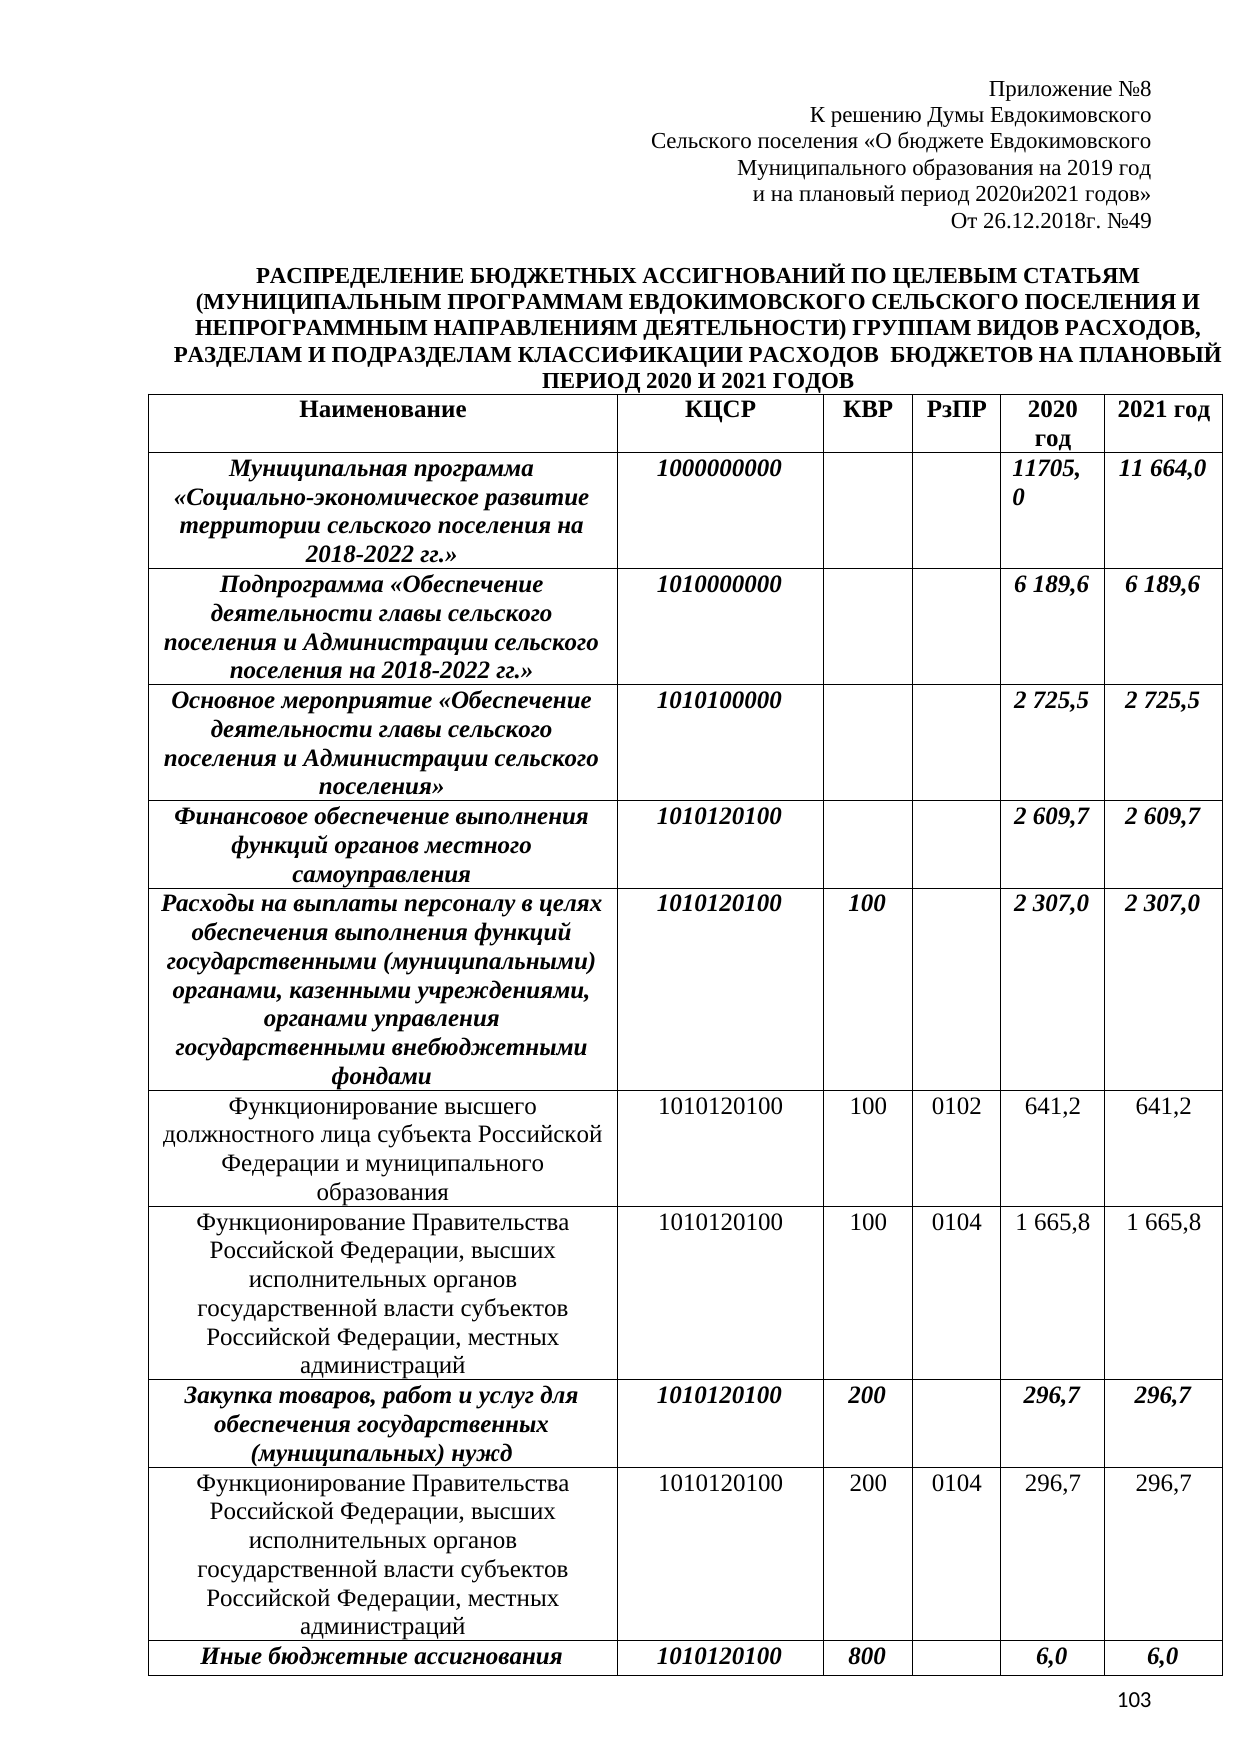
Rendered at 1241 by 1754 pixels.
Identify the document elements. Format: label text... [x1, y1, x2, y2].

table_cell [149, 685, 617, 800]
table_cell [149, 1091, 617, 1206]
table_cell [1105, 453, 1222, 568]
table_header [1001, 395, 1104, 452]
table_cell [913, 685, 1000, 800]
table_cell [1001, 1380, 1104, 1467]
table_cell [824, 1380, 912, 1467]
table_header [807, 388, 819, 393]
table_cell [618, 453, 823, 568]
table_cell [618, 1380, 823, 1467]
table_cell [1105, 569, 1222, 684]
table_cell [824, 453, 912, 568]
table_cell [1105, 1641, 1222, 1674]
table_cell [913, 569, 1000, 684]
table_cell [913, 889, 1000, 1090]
text От 26.12.2018г. №49 [148, 207, 1152, 233]
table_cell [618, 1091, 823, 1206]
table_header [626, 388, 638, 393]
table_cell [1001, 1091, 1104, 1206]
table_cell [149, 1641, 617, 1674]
text и на плановый период 2020и2021 годов» [148, 180, 1152, 207]
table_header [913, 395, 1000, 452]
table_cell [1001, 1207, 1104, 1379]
text Приложение №8 [148, 75, 1152, 101]
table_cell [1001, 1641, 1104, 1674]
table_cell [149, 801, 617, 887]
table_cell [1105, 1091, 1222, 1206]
text Сельского поселения «О бюджете Евдокимовского [148, 128, 1152, 154]
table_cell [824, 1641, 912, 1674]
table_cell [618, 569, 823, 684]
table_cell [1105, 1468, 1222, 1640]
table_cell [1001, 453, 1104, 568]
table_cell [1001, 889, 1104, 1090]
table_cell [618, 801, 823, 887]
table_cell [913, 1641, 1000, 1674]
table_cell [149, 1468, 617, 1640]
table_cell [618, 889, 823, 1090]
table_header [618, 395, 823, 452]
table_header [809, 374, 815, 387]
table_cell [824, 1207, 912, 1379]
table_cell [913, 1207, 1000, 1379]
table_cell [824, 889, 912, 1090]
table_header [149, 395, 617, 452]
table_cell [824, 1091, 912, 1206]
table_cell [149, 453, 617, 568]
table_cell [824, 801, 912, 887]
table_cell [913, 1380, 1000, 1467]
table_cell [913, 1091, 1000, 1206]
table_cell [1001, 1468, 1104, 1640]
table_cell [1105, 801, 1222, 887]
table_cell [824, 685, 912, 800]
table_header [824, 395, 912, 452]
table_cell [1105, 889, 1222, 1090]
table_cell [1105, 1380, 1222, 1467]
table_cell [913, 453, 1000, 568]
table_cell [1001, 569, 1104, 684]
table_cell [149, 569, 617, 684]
text Муниципального образования на 2019 год [148, 154, 1152, 180]
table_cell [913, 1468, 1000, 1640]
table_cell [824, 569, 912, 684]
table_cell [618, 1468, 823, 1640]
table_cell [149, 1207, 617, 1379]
text К решению Думы Евдокимовского [148, 101, 1152, 128]
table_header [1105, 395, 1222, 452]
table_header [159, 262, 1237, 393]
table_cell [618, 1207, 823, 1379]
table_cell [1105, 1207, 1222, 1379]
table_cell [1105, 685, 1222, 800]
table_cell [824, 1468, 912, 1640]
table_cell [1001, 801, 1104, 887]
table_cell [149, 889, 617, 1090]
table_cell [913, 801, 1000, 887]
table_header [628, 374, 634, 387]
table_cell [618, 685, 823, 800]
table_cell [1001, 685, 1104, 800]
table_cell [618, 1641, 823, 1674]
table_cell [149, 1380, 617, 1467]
